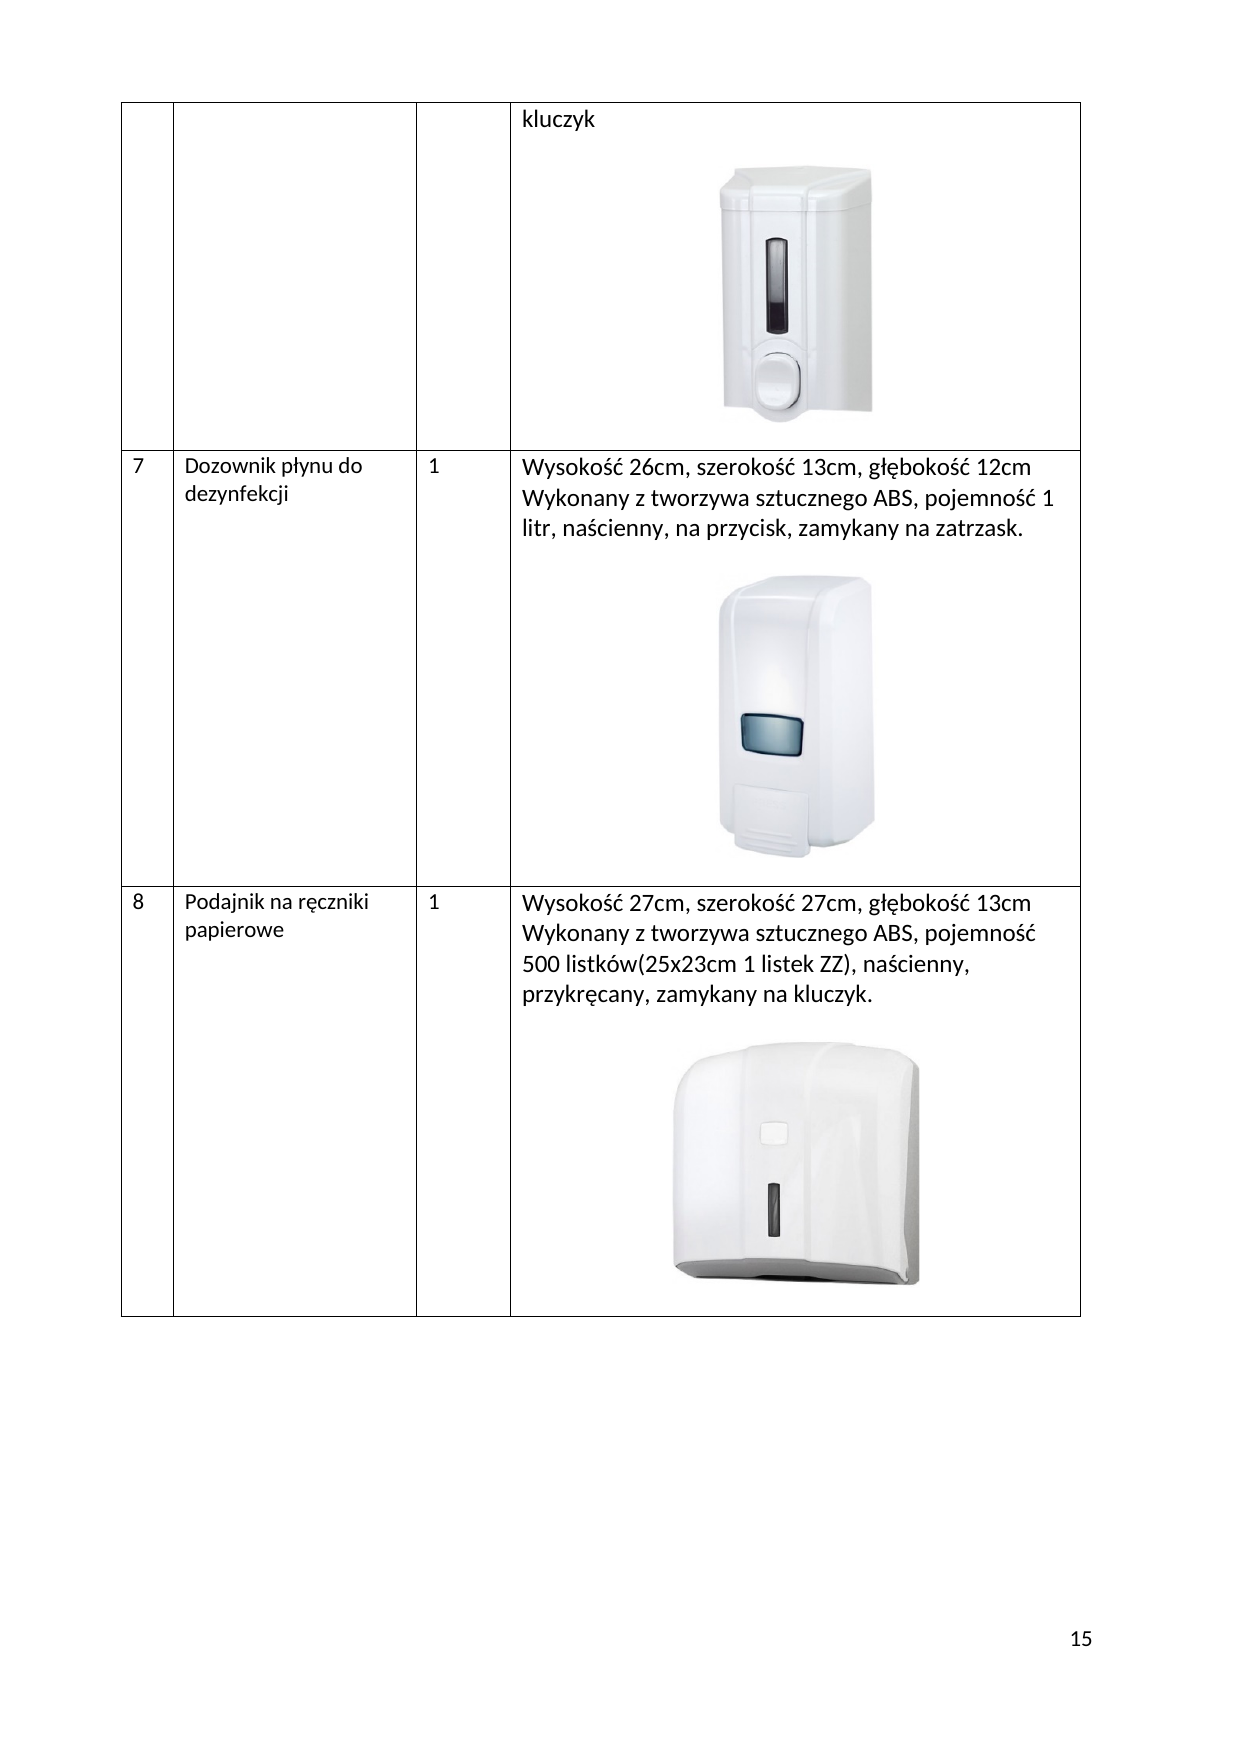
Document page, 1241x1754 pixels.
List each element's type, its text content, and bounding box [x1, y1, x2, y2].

picture [653, 573, 938, 858]
table_cell Wysokość 27cm, szerokość 27cm, głębokość 13cm Wykonany z tworzywa sztucznego ABS, pojemność 500 listków(25x23cm 1 listek ZZ), naścienny, przykręcany, zamykany na kluczyk. [511, 887, 1080, 1316]
picture [671, 1039, 920, 1288]
table_cell Dozownik płynu do dezynfekcji [174, 451, 416, 886]
table_cell 1 [417, 451, 510, 886]
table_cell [174, 103, 416, 450]
table_cell Wysokość 26cm, szerokość 13cm, głębokość 12cm Wykonany z tworzywa sztucznego ABS, pojemność 1 litr, naścienny, na przycisk, zamykany na zatrzask. [511, 451, 1080, 886]
table_cell Podajnik na ręczniki papierowe [174, 887, 416, 1316]
table_cell 8 [122, 887, 173, 1316]
table_cell 6 [122, 103, 173, 450]
table_cell 1 [417, 103, 510, 450]
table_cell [511, 103, 1080, 450]
table_cell 1 [417, 887, 510, 1316]
table_cell 7 [122, 451, 173, 886]
picture [666, 164, 925, 423]
